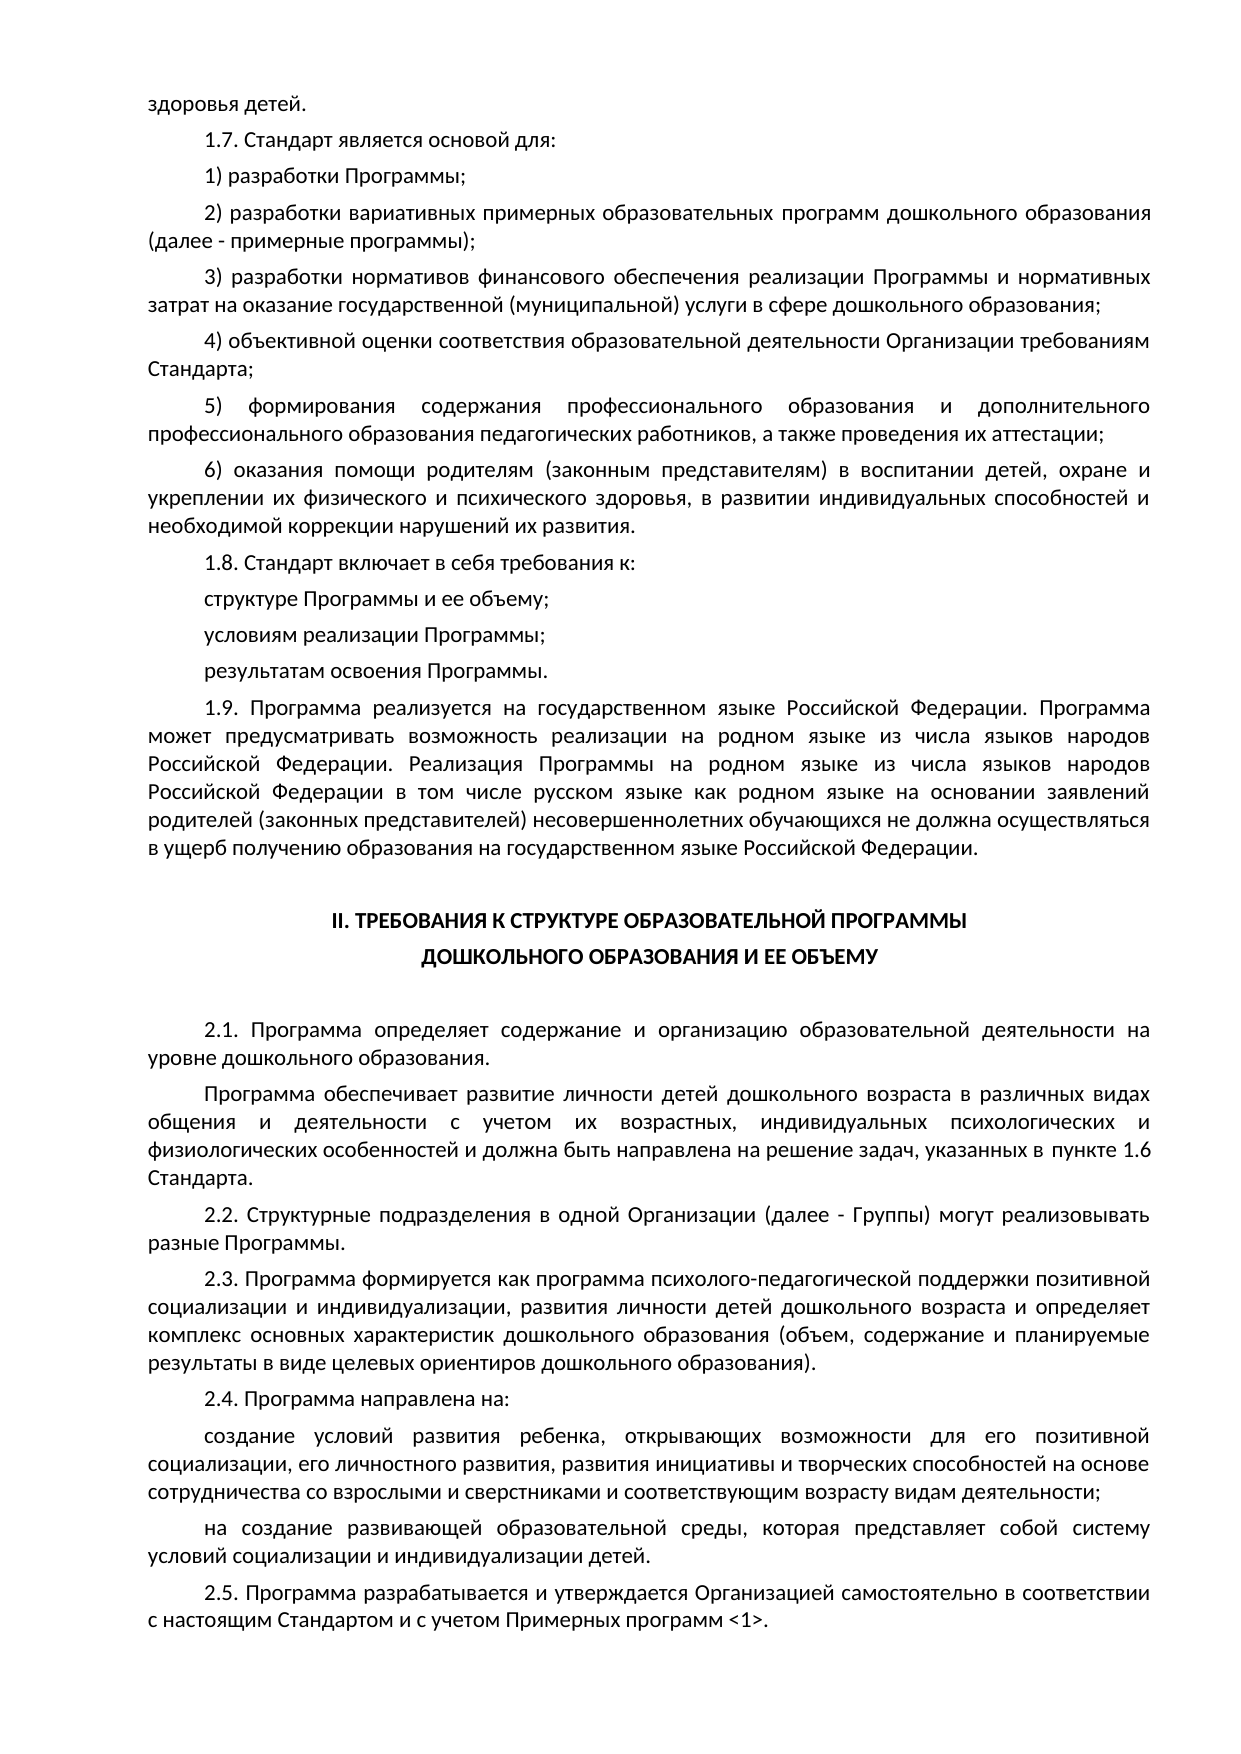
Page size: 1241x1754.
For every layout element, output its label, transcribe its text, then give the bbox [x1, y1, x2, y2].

text Программа обеспечивает развитие личности детей дошкольного возраста в различных видах общения и деятельности с учетом их возрастных, индивидуальных психологических и физиологических особенностей и должна быть направлена на решение задач, указанных в пункте 1.6 Стандарта. [148, 1079, 1152, 1191]
text создание условий развития ребенка, открывающих возможности для его позитивной социализации, его личностного развития, развития инициативы и творческих способностей на основе сотрудничества со взрослыми и сверстниками и соответствующим возрасту видам деятельности; [148, 1421, 1152, 1505]
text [148, 89, 1152, 117]
text 6) оказания помощи родителям (законным представителям) в воспитании детей, охране и укреплении их физического и психического здоровья, в развитии индивидуальных способностей и необходимой коррекции нарушений их развития. [148, 455, 1152, 539]
text 2.1. Программа определяет содержание и организацию образовательной деятельности на уровне дошкольного образования. [148, 1015, 1152, 1071]
text 1.8. Стандарт включает в себя требования к: [148, 548, 1152, 576]
text 2.2. Структурные подразделения в одной Организации (далее - Группы) могут реализовывать разные Программы. [148, 1200, 1152, 1256]
text структуре Программы и ее объему; [148, 584, 1152, 612]
text 5) формирования содержания профессионального образования и дополнительного профессионального образования педагогических работников, а также проведения их аттестации; [148, 391, 1152, 447]
text 1.7. Стандарт является основой для: [148, 125, 1152, 153]
text 3) разработки нормативов финансового обеспечения реализации Программы и нормативных затрат на оказание государственной (муниципальной) услуги в сфере дошкольного образования; [148, 262, 1152, 318]
text на создание развивающей образовательной среды, которая представляет собой систему условий социализации и индивидуализации детей. [148, 1513, 1152, 1569]
title ДОШКОЛЬНОГО ОБРАЗОВАНИЯ И ЕЕ ОБЪЕМУ [148, 942, 1152, 970]
text 2.3. Программа формируется как программа психолого-педагогической поддержки позитивной социализации и индивидуализации, развития личности детей дошкольного возраста и определяет комплекс основных характеристик дошкольного образования (объем, содержание и планируемые результаты в виде целевых ориентиров дошкольного образования). [148, 1264, 1152, 1376]
text результатам освоения Программы. [148, 657, 1152, 685]
text условиям реализации Программы; [148, 620, 1152, 648]
text 1) разработки Программы; [148, 161, 1152, 189]
text 2) разработки вариативных примерных образовательных программ дошкольного образования (далее - примерные программы); [148, 198, 1152, 254]
text 1.9. Программа реализуется на государственном языке Российской Федерации. Программа может предусматривать возможность реализации на родном языке из числа языков народов Российской Федерации. Реализация Программы на родном языке из числа языков народов Российской Федерации в том числе русском языке как родном языке на основании заявлений родителей (законных представителей) несовершеннолетних обучающихся не должна осуществляться в ущерб получению образования на государственном языке Российской Федерации. [148, 693, 1152, 861]
text 2.5. Программа разрабатывается и утверждается Организацией самостоятельно в соответствии с настоящим Стандартом и с учетом Примерных программ <1>. [148, 1578, 1152, 1634]
text 4) объективной оценки соответствия образовательной деятельности Организации требованиям Стандарта; [148, 326, 1152, 382]
text 2.4. Программа направлена на: [148, 1384, 1152, 1412]
title II. ТРЕБОВАНИЯ К СТРУКТУРЕ ОБРАЗОВАТЕЛЬНОЙ ПРОГРАММЫ [148, 906, 1152, 934]
